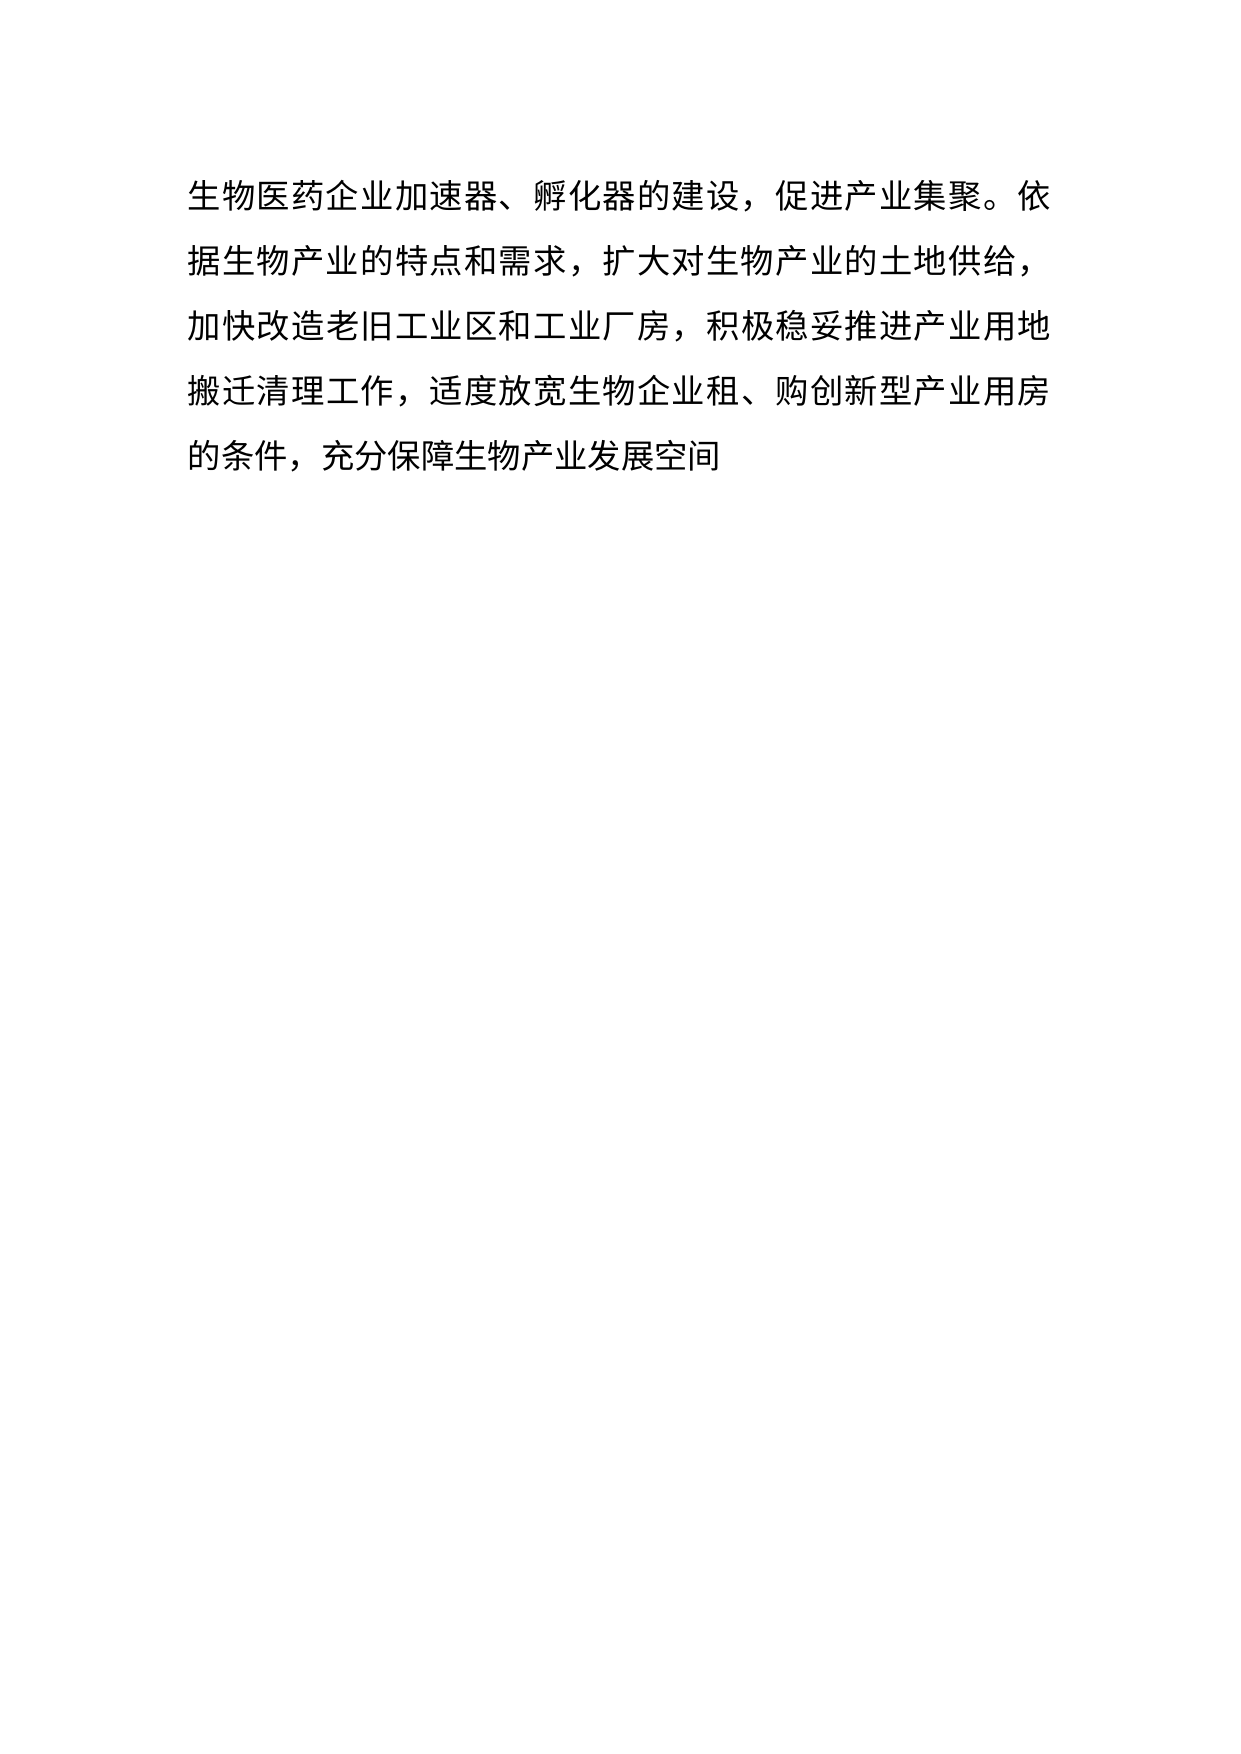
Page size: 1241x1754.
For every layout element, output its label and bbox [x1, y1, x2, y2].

text [187, 162, 1053, 487]
